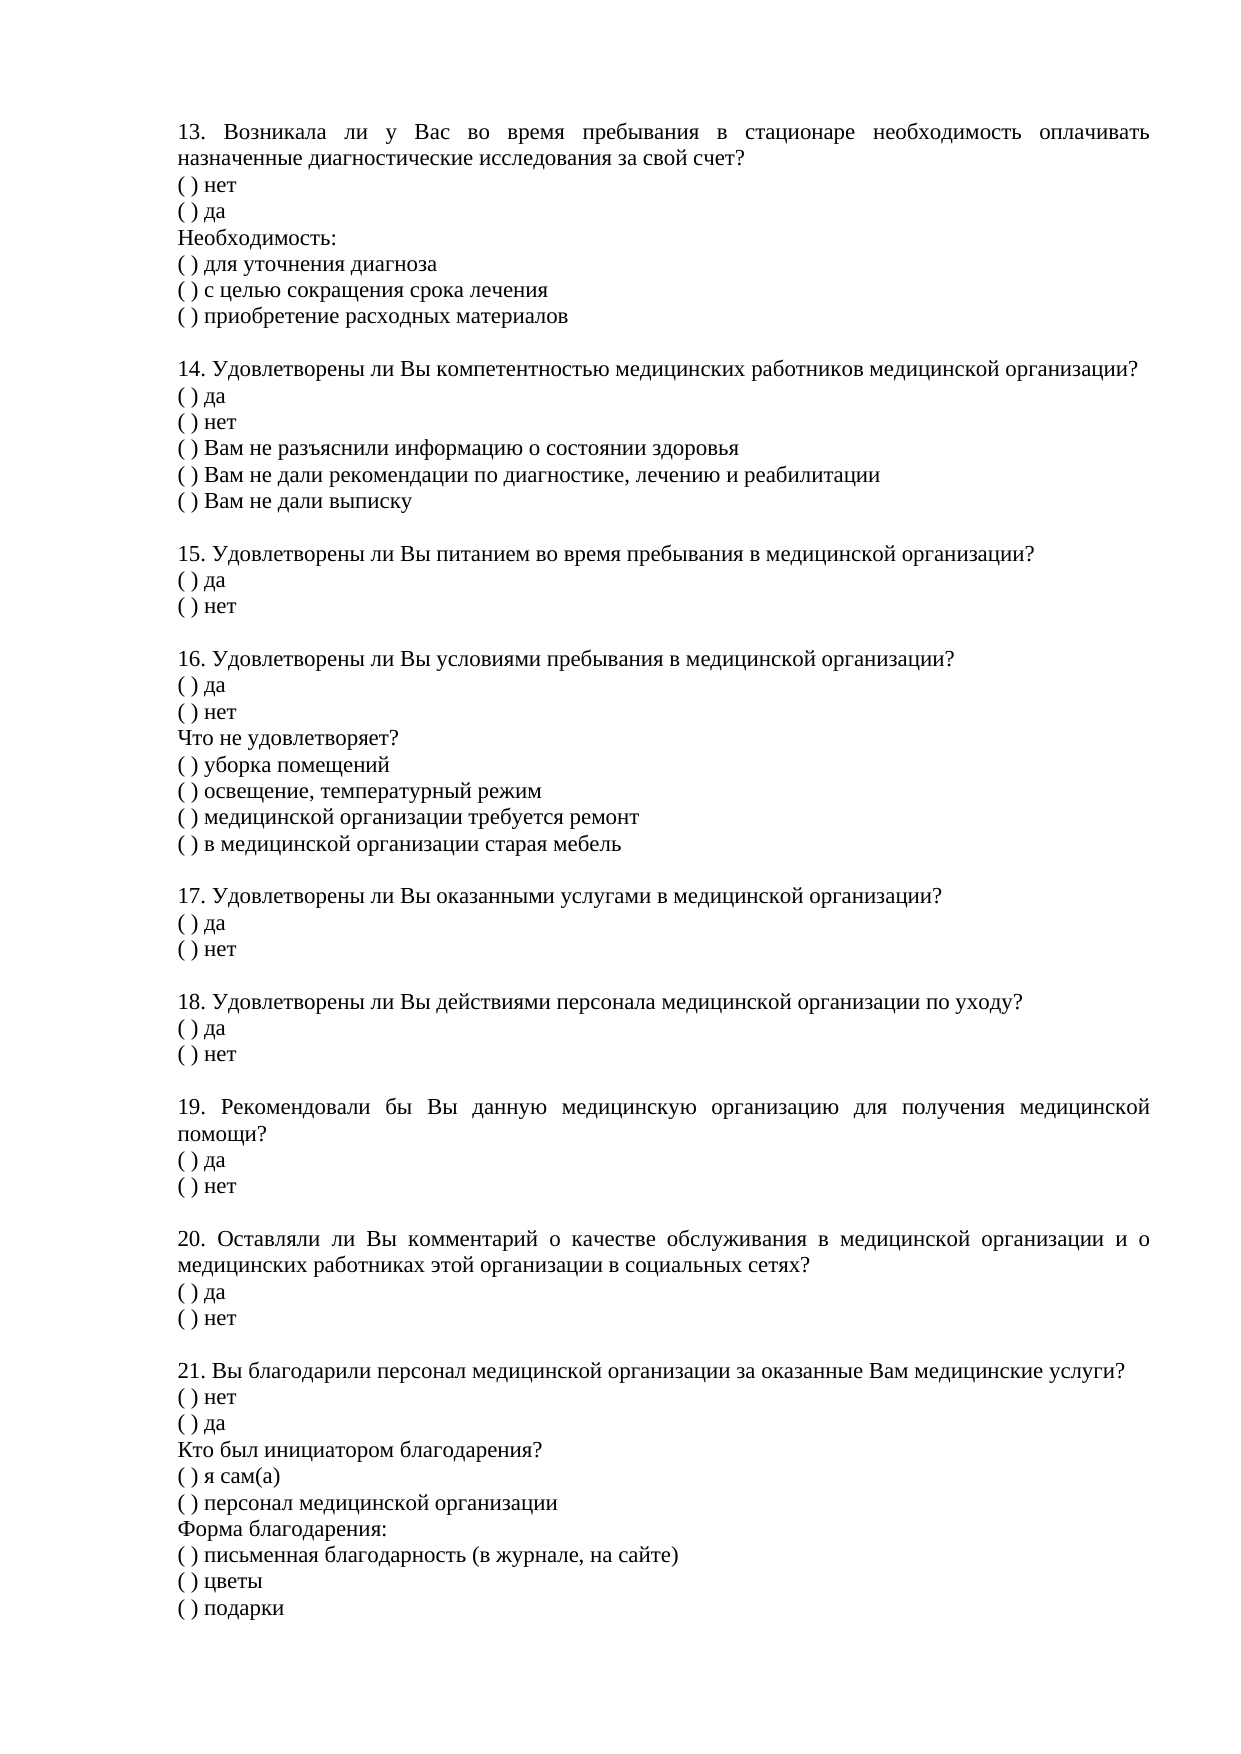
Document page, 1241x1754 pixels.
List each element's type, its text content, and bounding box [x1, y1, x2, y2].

text ( ) нет [177, 698, 1152, 724]
text ( ) да [177, 1146, 1152, 1172]
text Форма благодарения: [177, 1515, 1152, 1541]
text ( ) да [177, 672, 1152, 698]
text ( ) нет [177, 935, 1152, 961]
text ( ) нет [177, 1383, 1152, 1409]
text ( ) Вам не дали выписку [177, 487, 1152, 513]
text ( ) в медицинской организации старая мебель [177, 830, 1152, 856]
text ( ) да [177, 566, 1152, 592]
text 21. Вы благодарили персонал медицинской организации за оказанные Вам медицинские услуги? [177, 1357, 1152, 1383]
text ( ) нет [177, 1041, 1152, 1067]
text ( ) да [177, 909, 1152, 935]
text Что не удовлетворяет? [177, 724, 1152, 751]
text ( ) цветы [177, 1568, 1152, 1594]
text Необходимость: [177, 223, 1152, 250]
text ( ) Вам не разъяснили информацию о состоянии здоровья [177, 434, 1152, 461]
text 15. Удовлетворены ли Вы питанием во время пребывания в медицинской организации? [177, 540, 1152, 566]
text ( ) нет [177, 1172, 1152, 1199]
text ( ) да [177, 382, 1152, 408]
text ( ) Вам не дали рекомендации по диагностике, лечению и реабилитации [177, 461, 1152, 487]
text ( ) нет [177, 592, 1152, 619]
text ( ) для уточнения диагноза [177, 250, 1152, 276]
text 20. Оставляли ли Вы комментарий о качестве обслуживания в медицинской организации и о медицинских работниках этой организации в социальных сетях? [177, 1225, 1152, 1278]
text ( ) уборка помещений [177, 751, 1152, 777]
text ( ) да [177, 1014, 1152, 1041]
text 17. Удовлетворены ли Вы оказанными услугами в медицинской организации? [177, 882, 1152, 909]
text ( ) да [177, 1409, 1152, 1436]
text ( ) персонал медицинской организации [177, 1488, 1152, 1515]
text ( ) подарки [177, 1594, 1152, 1620]
text ( ) приобретение расходных материалов [177, 303, 1152, 329]
text 16. Удовлетворены ли Вы условиями пребывания в медицинской организации? [177, 645, 1152, 672]
text 19. Рекомендовали бы Вы данную медицинскую организацию для получения медицинской помощи? [177, 1093, 1152, 1146]
text ( ) нет [177, 1304, 1152, 1330]
text ( ) освещение, температурный режим [177, 777, 1152, 803]
text ( ) с целью сокращения срока лечения [177, 276, 1152, 303]
text ( ) медицинской организации требуется ремонт [177, 803, 1152, 830]
text 18. Удовлетворены ли Вы действиями персонала медицинской организации по уходу? [177, 988, 1152, 1014]
text ( ) нет [177, 171, 1152, 197]
text ( ) письменная благодарность (в журнале, на сайте) [177, 1541, 1152, 1568]
text ( ) да [177, 197, 1152, 223]
text ( ) я сам(а) [177, 1462, 1152, 1488]
text 14. Удовлетворены ли Вы компетентностью медицинских работников медицинской организации? [177, 355, 1152, 382]
text ( ) нет [177, 408, 1152, 434]
text Кто был инициатором благодарения? [177, 1436, 1152, 1462]
text ( ) да [177, 1278, 1152, 1304]
text 13. Возникала ли у Вас во время пребывания в стационаре необходимость оплачивать назначенные диагностические исследования за свой счет? [177, 118, 1152, 171]
